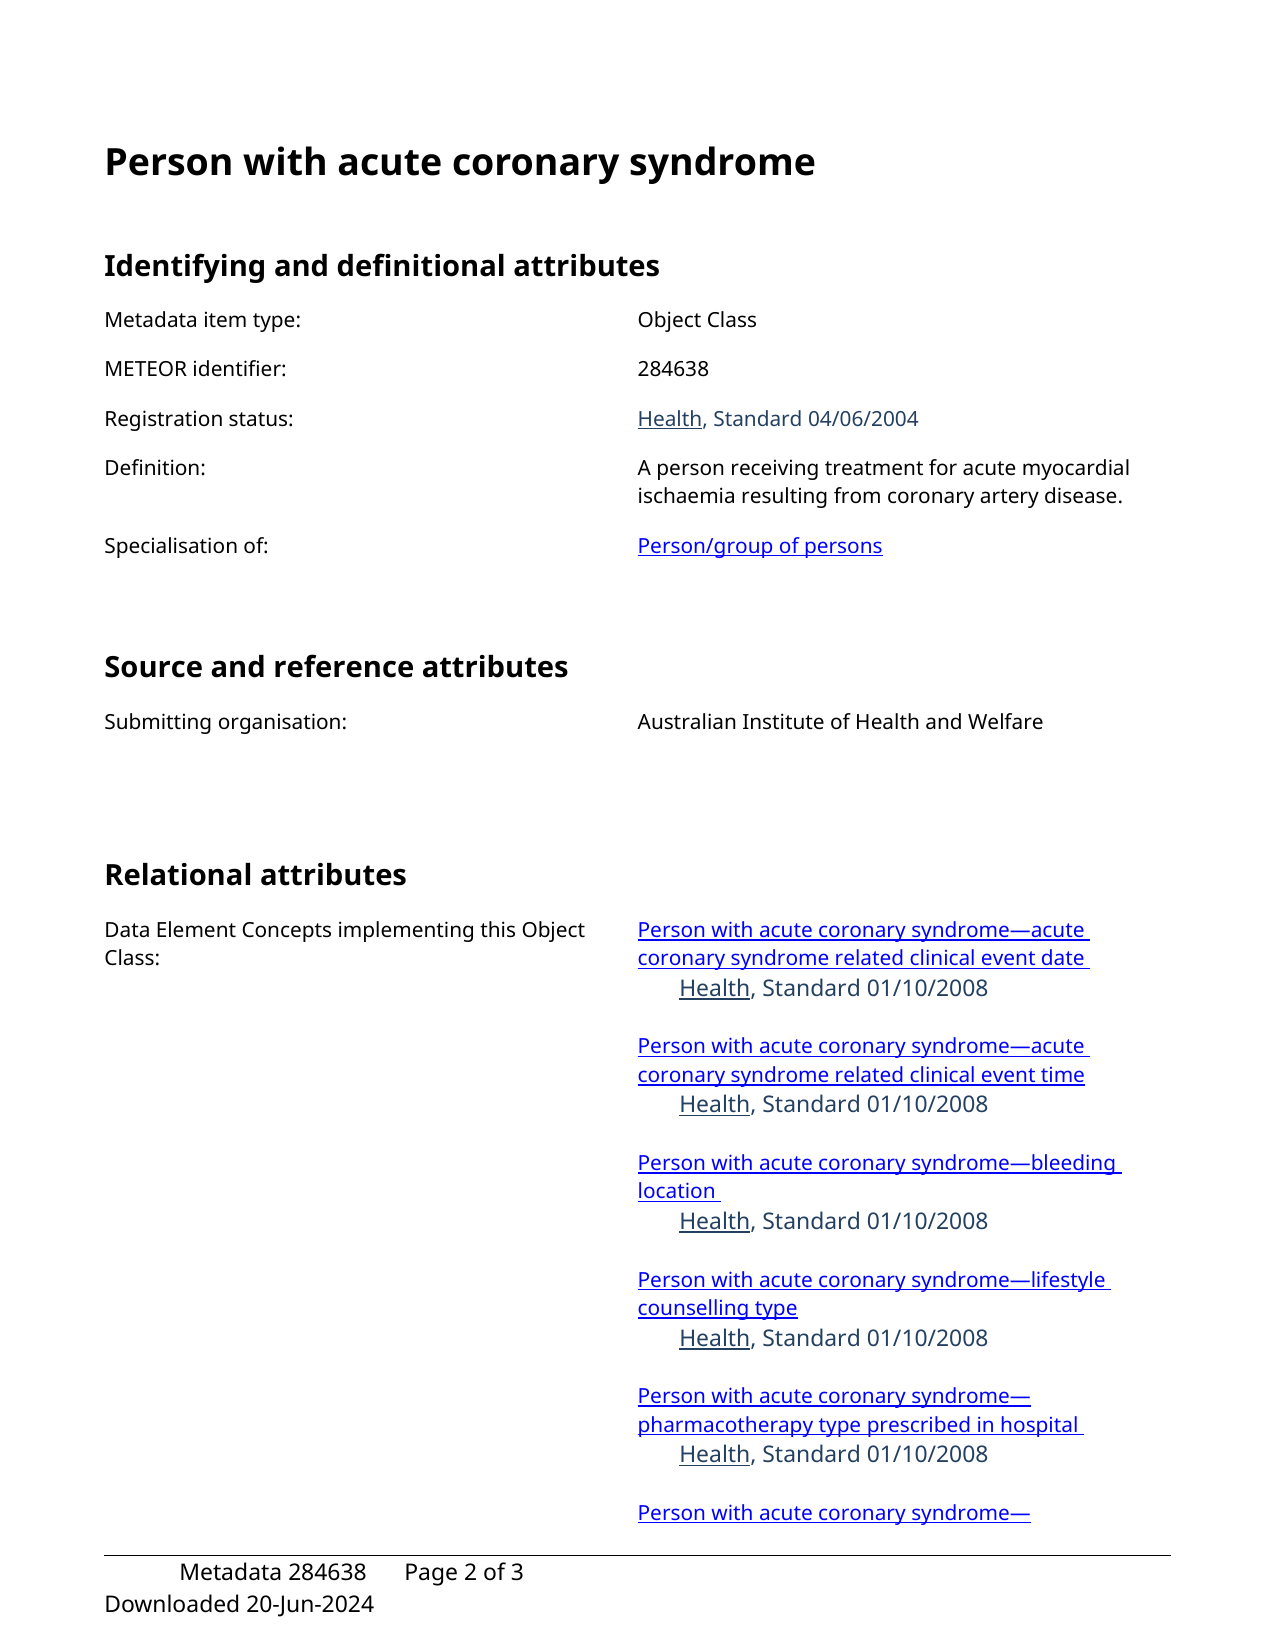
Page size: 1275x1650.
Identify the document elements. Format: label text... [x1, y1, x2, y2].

table_cell Object Class [626, 295, 1159, 344]
table_header Identifying and definitional attributes [93, 199, 1159, 295]
table_cell Registration status: [93, 394, 626, 443]
table_cell Person/group of persons [626, 520, 1159, 570]
table_cell Metadata item type: [93, 295, 626, 344]
table_cell Australian Institute of Health and Welfare [626, 697, 1159, 777]
table_header Source and reference attributes [93, 601, 1159, 697]
table_cell METEOR identifier: [93, 344, 626, 393]
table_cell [626, 905, 1159, 1537]
table_cell Specialisation of: [93, 520, 626, 570]
subtitle Person with acute coronary syndrome [104, 135, 1171, 186]
table_cell Health, Standard 04/06/2004 [626, 394, 1159, 443]
table_cell Submitting organisation: [93, 697, 626, 777]
table_cell Definition: [93, 443, 626, 520]
table_cell 284638 [626, 344, 1159, 393]
table_cell A person receiving treatment for acute myocardial ischaemia resulting from coronary artery disease. [626, 443, 1159, 520]
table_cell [93, 905, 626, 1537]
table_header Relational attributes [93, 809, 1159, 904]
